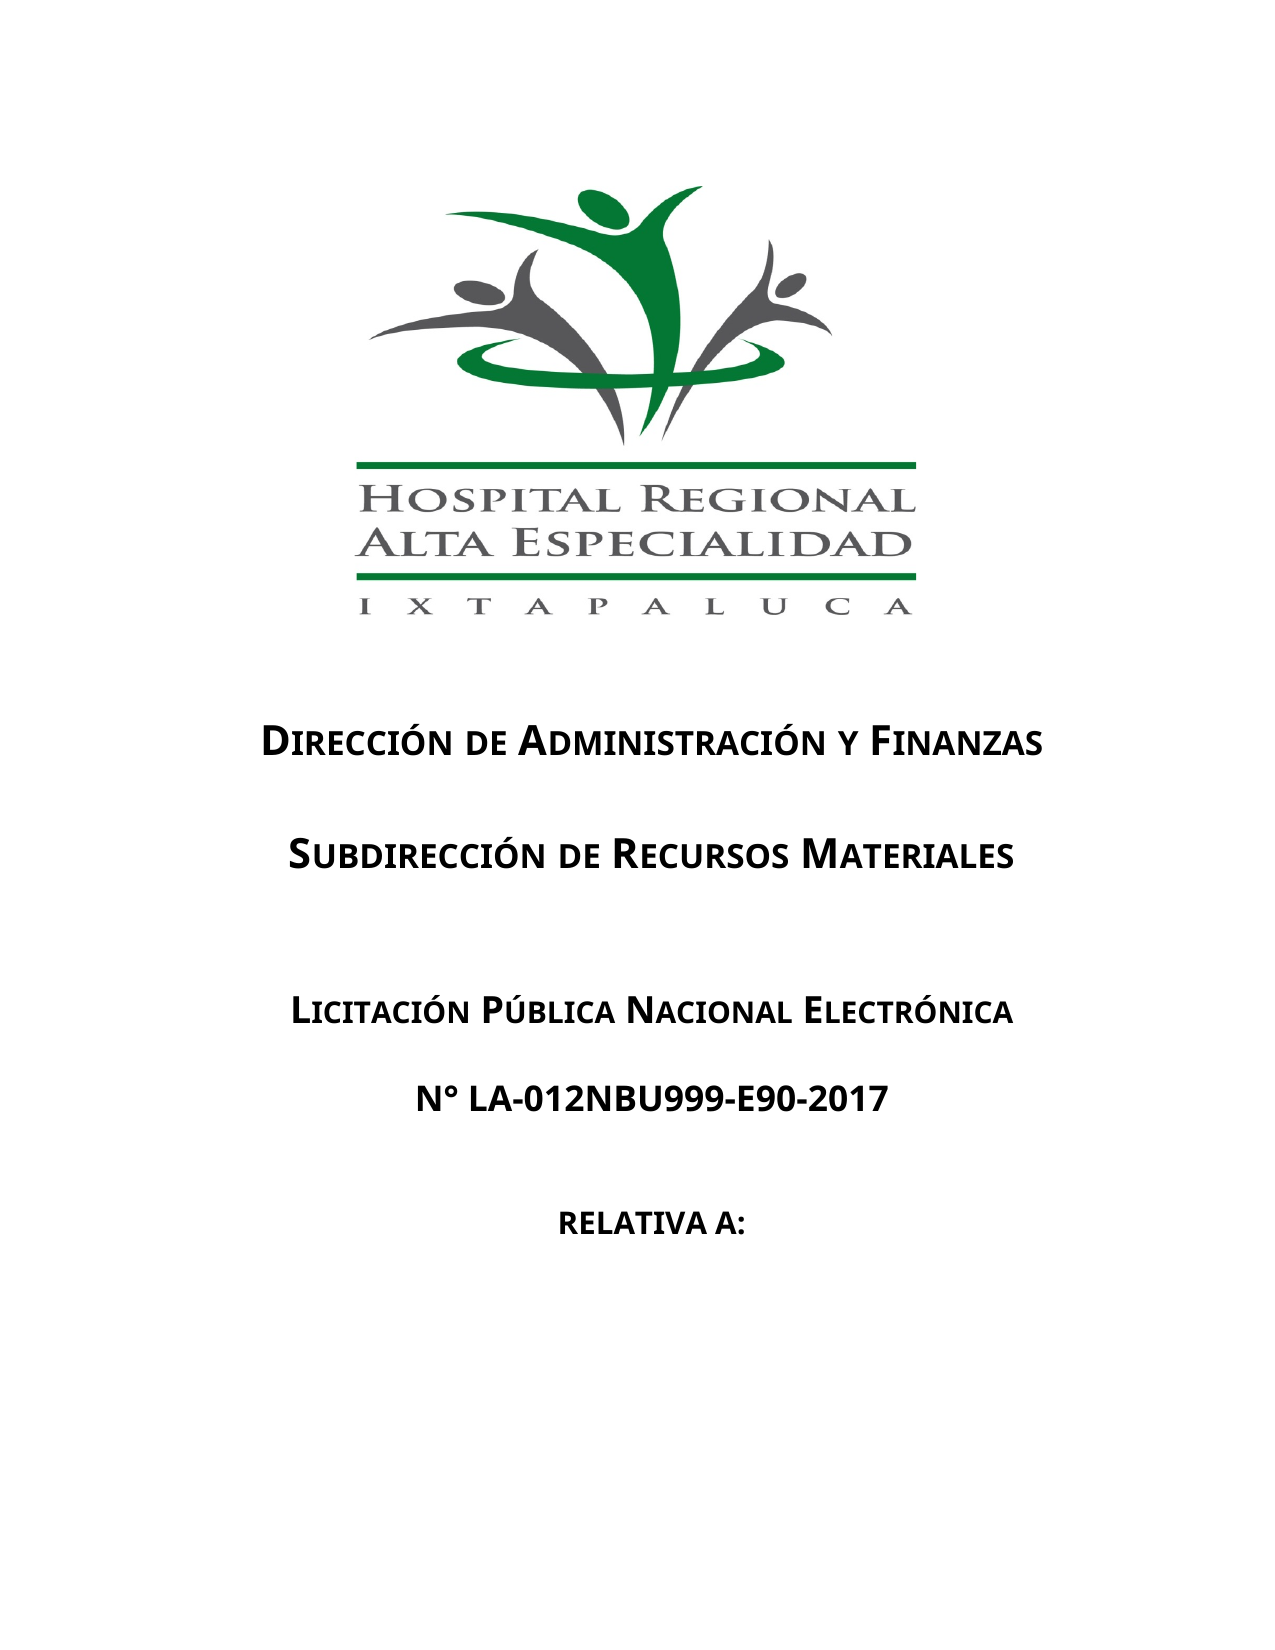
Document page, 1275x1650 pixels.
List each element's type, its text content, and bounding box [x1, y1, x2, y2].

text RELATIVA A: [177, 1201, 1126, 1244]
text Licitación Pública Nacional Electrónica [177, 983, 1126, 1034]
text N° LA-012NBU999-E90-2017 [177, 1074, 1126, 1122]
text Subdirección de Recursos Materiales [177, 824, 1126, 881]
text Dirección de Administración y Finanzas [177, 711, 1126, 767]
picture [354, 186, 917, 621]
